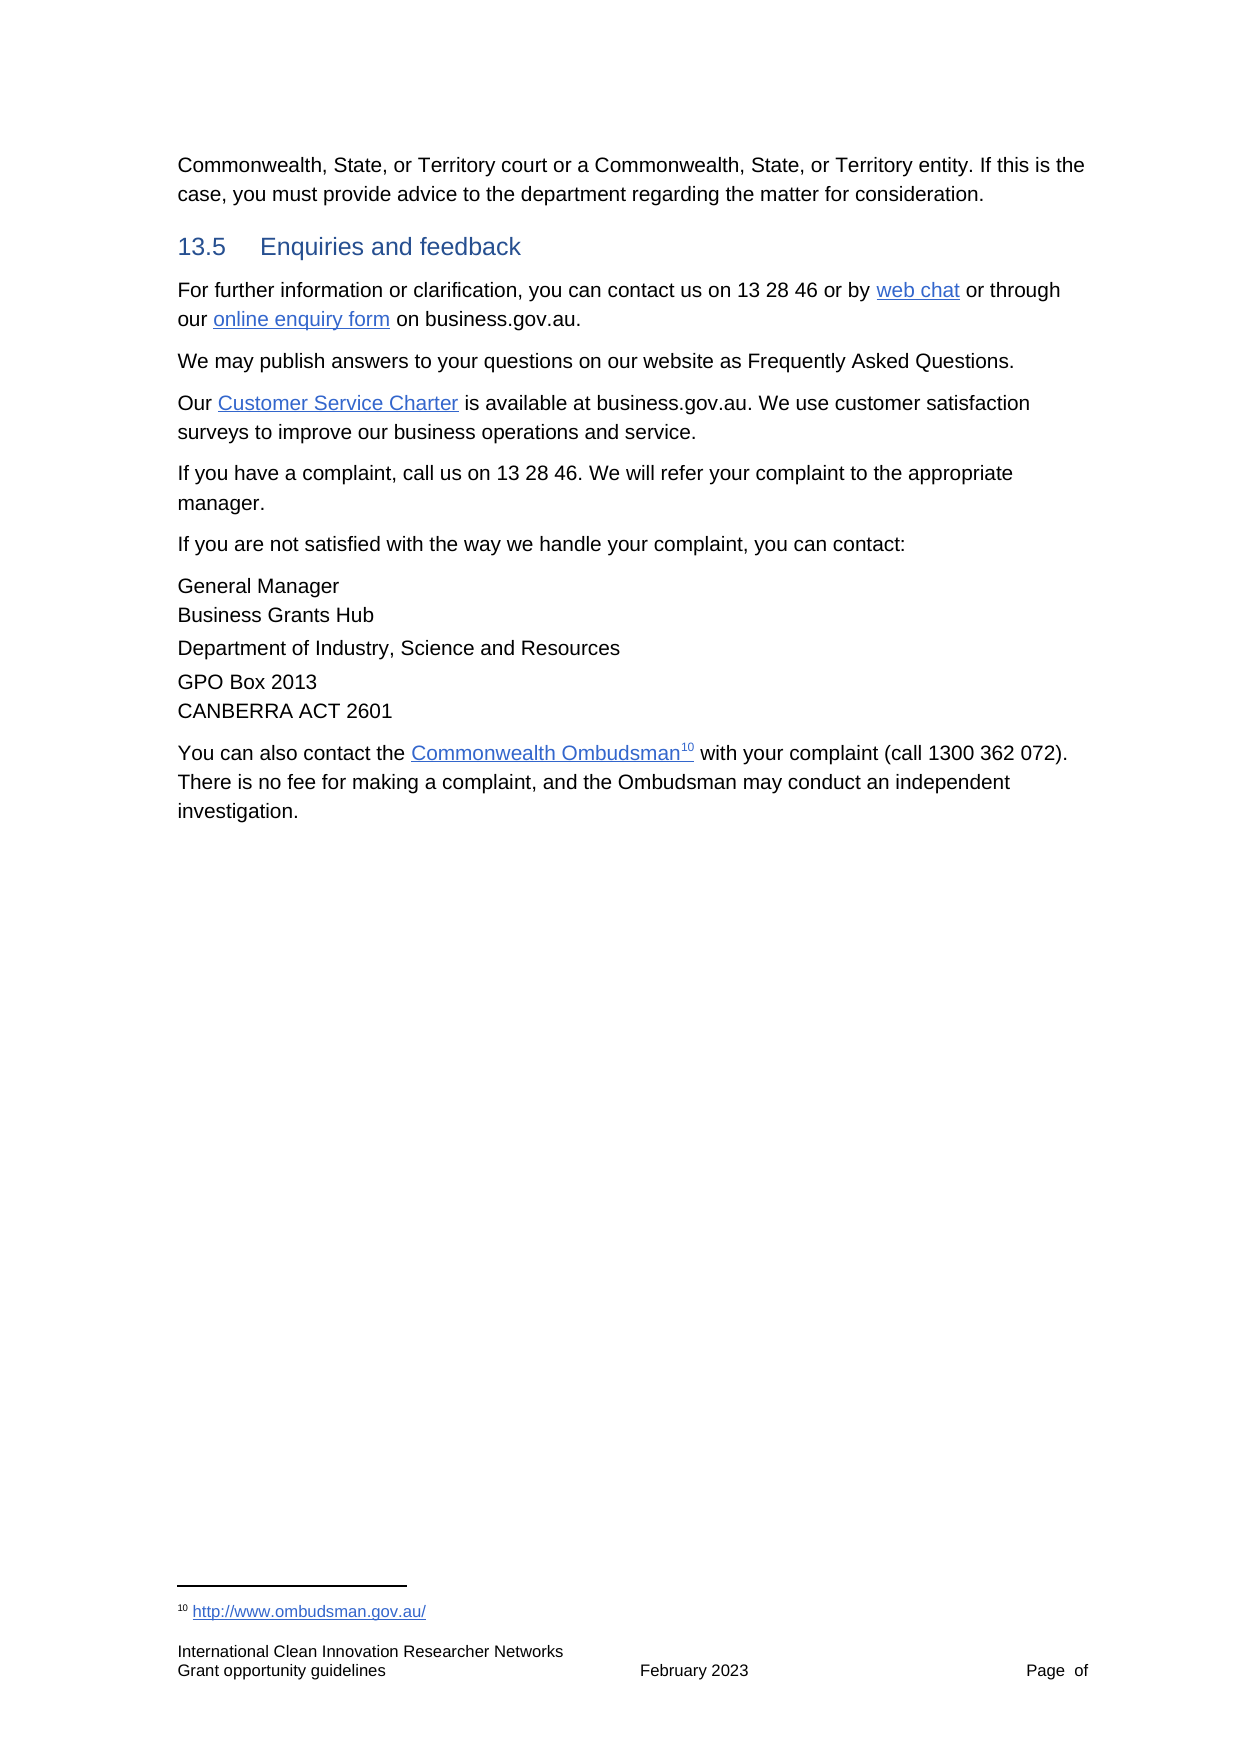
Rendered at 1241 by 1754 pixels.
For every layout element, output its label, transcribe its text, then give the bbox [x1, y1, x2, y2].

text For further information or clarification, you can contact us on 13 28 46 or by web chat or through our online enquiry form on business.gov.au. [177, 273, 1092, 331]
text GPO Box 2013 CANBERRA ACT 2601 [177, 664, 1092, 723]
text General Manager Business Grants Hub [177, 568, 1092, 627]
text If you are not satisfied with the way we handle your complaint, you can contact: [177, 527, 1092, 556]
subtitle 13.5 Enquiries and feedback [177, 231, 1092, 260]
text Department of Industry, Science and Resources [177, 631, 1092, 660]
text You can also contact the Commonwealth Ombudsman with your complaint (call 1300 362 072). There is no fee for making a complaint, and the Ombudsman may conduct an independent investigation. [177, 735, 1092, 823]
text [177, 148, 1092, 206]
text We may publish answers to your questions on our website as Frequently Asked Questions. [177, 343, 1092, 373]
text If you have a complaint, call us on 13 28 46. We will refer your complaint to the appropriate manager. [177, 456, 1092, 514]
text Our Customer Service Charter is available at business.gov.au. We use customer satisfaction surveys to improve our business operations and service. [177, 385, 1092, 443]
